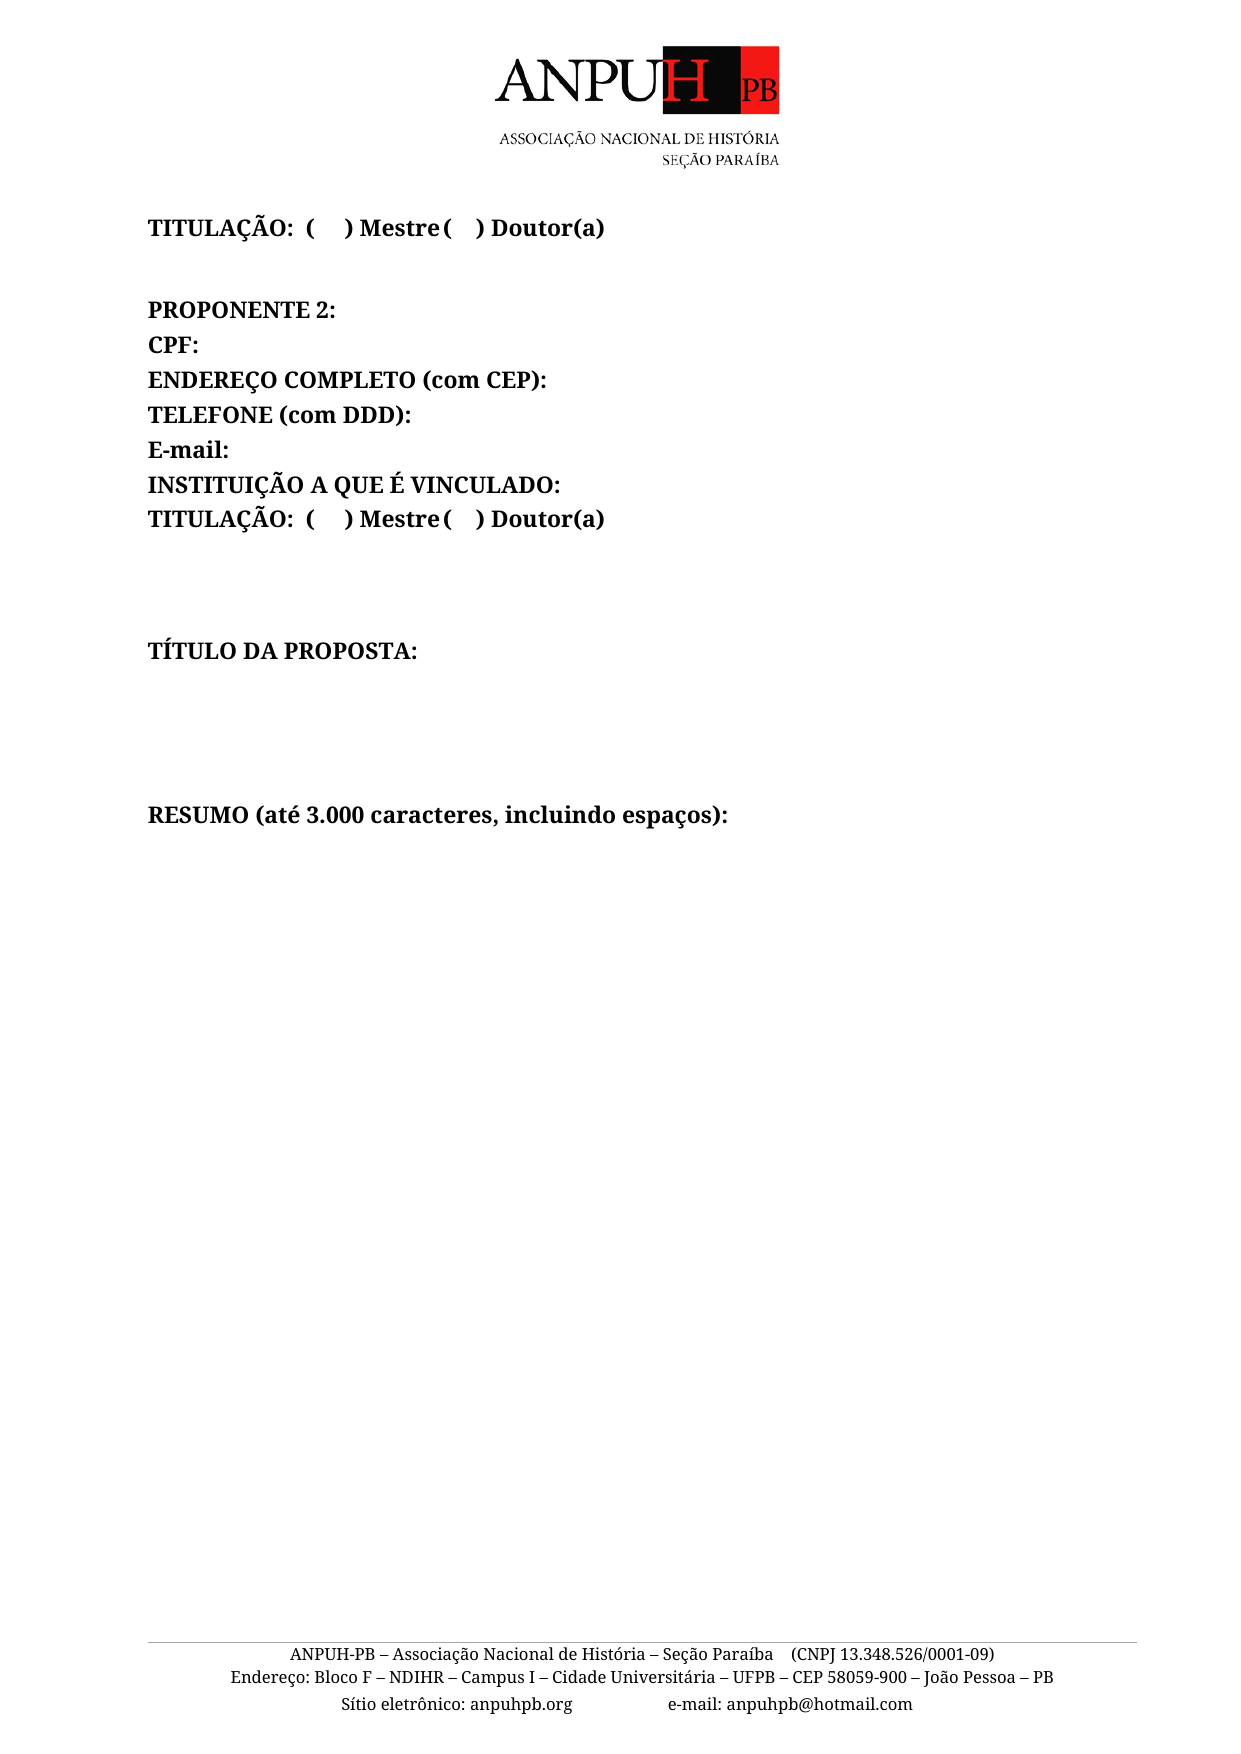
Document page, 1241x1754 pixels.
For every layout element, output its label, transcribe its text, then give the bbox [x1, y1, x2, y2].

text PROPONENTE 2: [148, 293, 1137, 325]
text INSTITUIÇÃO A QUE É VINCULADO: [148, 468, 1137, 500]
subtitle TÍTULO DA PROPOSTA: [148, 634, 1137, 666]
text RESUMO (até 3.000 caracteres, incluindo espaços): [148, 798, 1137, 831]
text TELEFONE (com DDD): [148, 398, 1137, 430]
picture [481, 29, 803, 183]
text TITULAÇÃO: ( ) Mestre ( ) Doutor(a) [148, 211, 1137, 243]
text CPF: [148, 328, 1137, 360]
text E-mail: [148, 433, 1137, 465]
text ENDEREÇO COMPLETO (com CEP): [148, 363, 1137, 395]
subtitle TITULAÇÃO: ( ) Mestre ( ) Doutor(a) [148, 502, 1137, 535]
